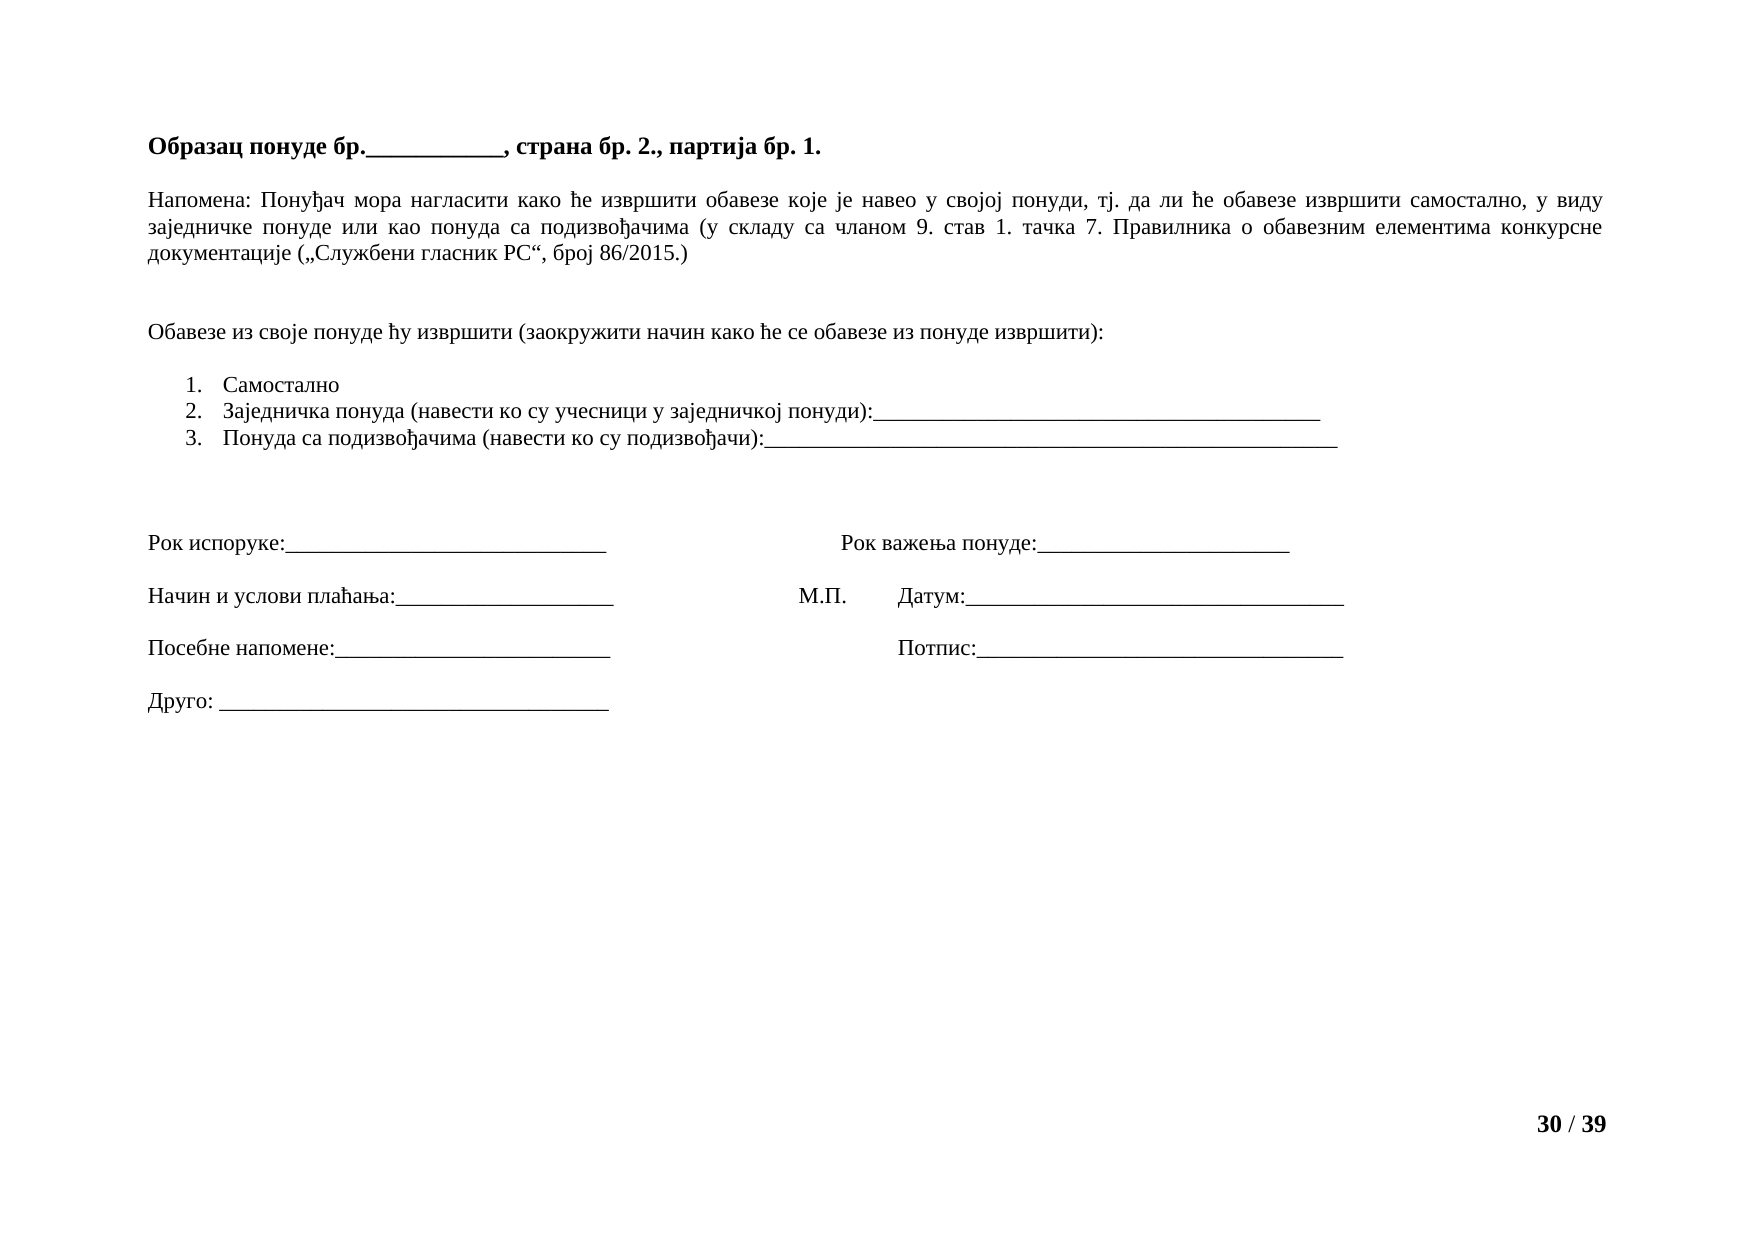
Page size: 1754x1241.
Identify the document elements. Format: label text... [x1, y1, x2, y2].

text Начин и услови плаћања:___________________ М.П. Датум:_________________________________ [148, 582, 1606, 608]
text Друго: __________________________________ [148, 687, 1606, 713]
list Заједничка понуда (навести ко су учесници у заједничкој понуди):_______________________________________ [185, 397, 1606, 424]
list Самостално [185, 371, 1606, 397]
text Напомена: Понуђач мора нагласити како ће извршити обавезе које је навео у својој понуди, тј. да ли ће обавезе извршити самостално, у виду заједничке понуде или као понуда са подизвођачима (у складу са чланом 9. став 1. тачка 7. Правилника о обавезним елементима конкурсне документације („Службени гласник РС“, број 86/2015.) [148, 186, 1606, 266]
text Обавезе из своје понуде ћу извршити (заокружити начин како ће се обавезе из понуде извршити): [148, 318, 1606, 344]
text Посебне напомене:________________________ Потпис:________________________________ [148, 634, 1606, 661]
list Понуда са подизвођачима (навести ко су подизвођачи):__________________________________________________ [185, 424, 1606, 450]
text Образац понуде бр.___________, страна бр. 2., партија бр. 1. [148, 131, 1606, 160]
text Рок испоруке:____________________________ Рок важења понуде:______________________ [148, 529, 1606, 555]
